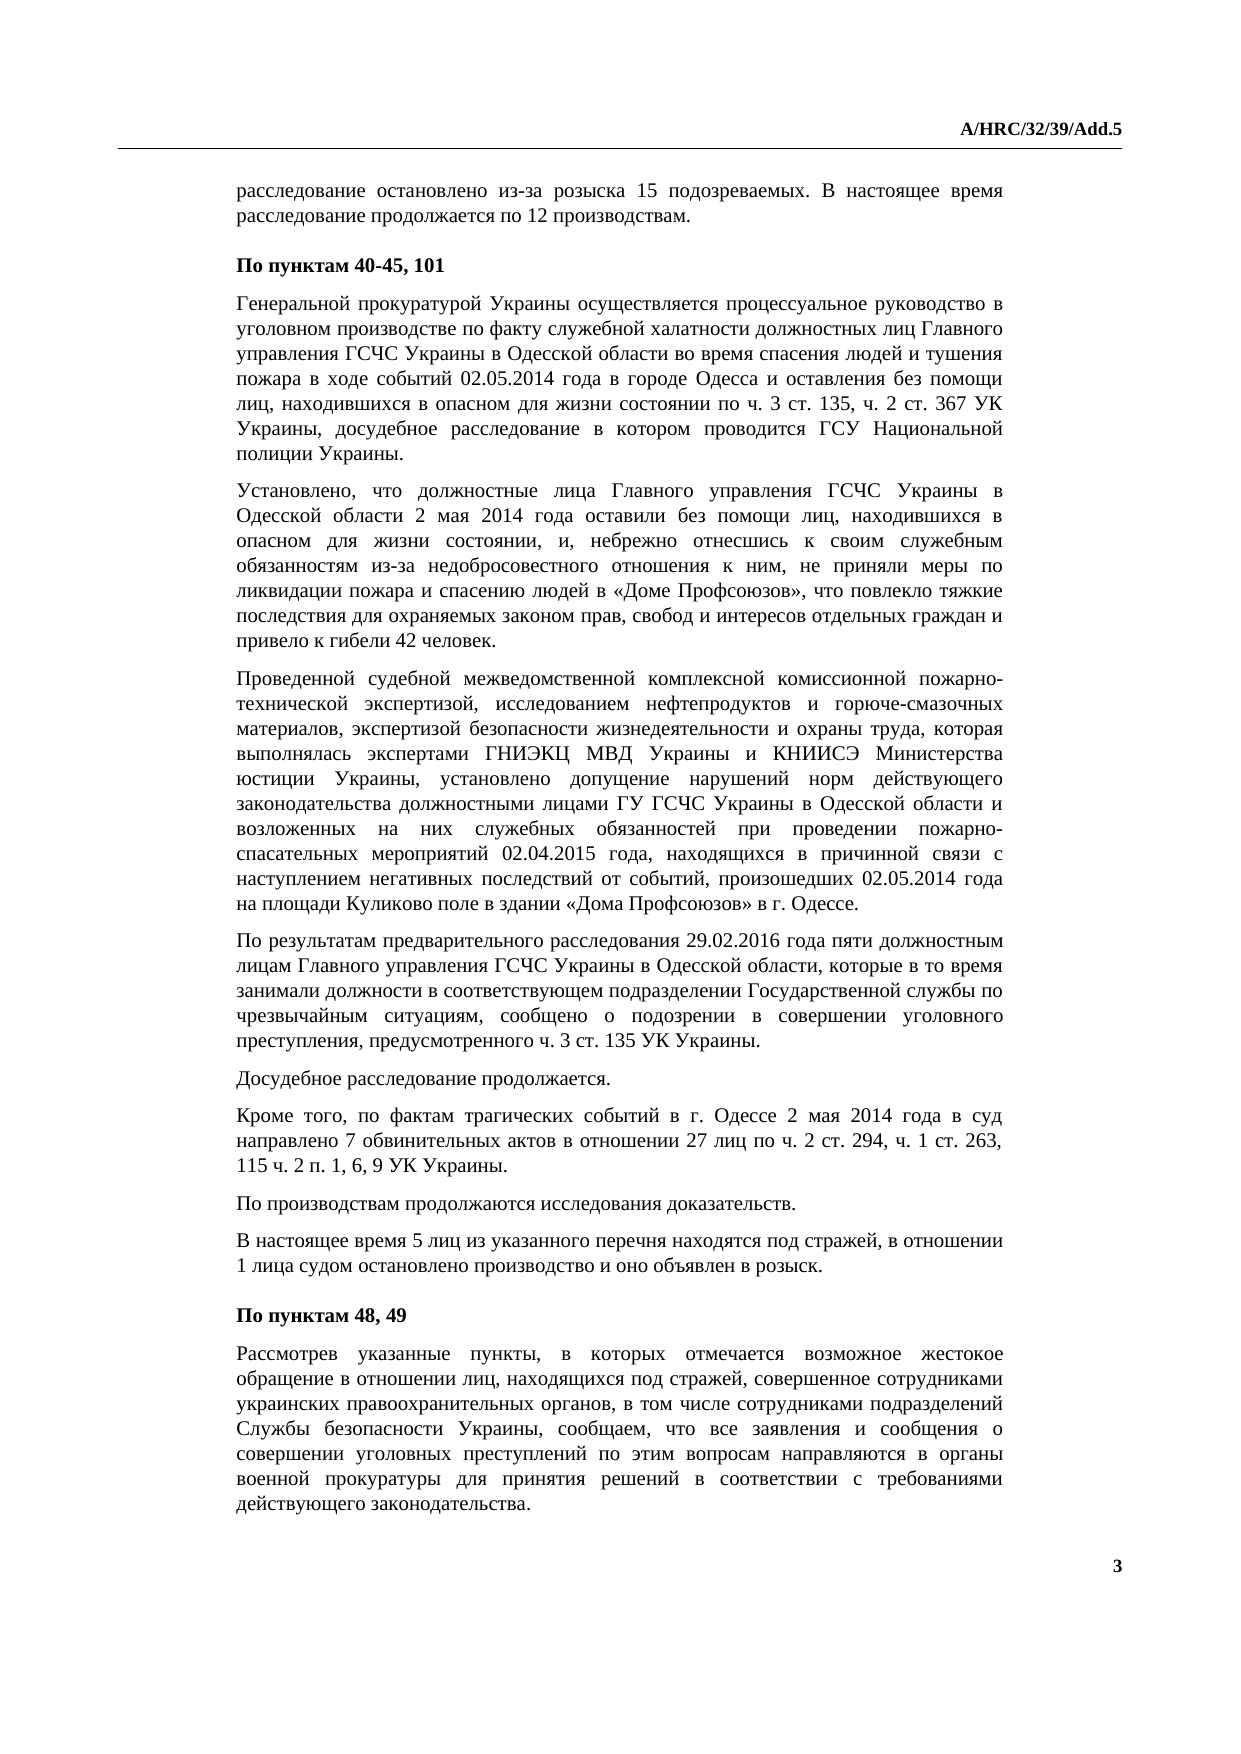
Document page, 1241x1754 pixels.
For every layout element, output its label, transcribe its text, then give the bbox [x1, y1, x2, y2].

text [236, 177, 1004, 227]
text По производствам продолжаются исследования доказательств. [236, 1190, 1004, 1215]
text Установлено, что должностные лица Главного управления ГСЧС Украины в Одесской области 2 мая 2014 года оставили без помощи лиц, находившихся в опасном для жизни состоянии, и, небрежно отнесшись к своим служебным обязанностям из-за недобросовестного отношения к ним, не приняли меры по ликвидации пожара и спасению людей в «Доме Профсоюзов», что повлекло тяжкие последствия для охраняемых законом прав, свобод и интересов отдельных граждан и привело к гибели 42 человек. [236, 477, 1004, 652]
text Проведенной судебной межведомственной комплексной комиссионной пожарно-технической экспертизой, исследованием нефтепродуктов и горюче-смазочных материалов, экспертизой безопасности жизнедеятельности и охраны труда, которая выполнялась экспертами ГНИЭКЦ МВД Украины и КНИИСЭ Министерства юстиции Украины, установлено допущение нарушений норм действующего законодательства должностными лицами ГУ ГСЧС Украины в Одесской области и возложенных на них служебных обязанностей при проведении пожарно-спасательных мероприятий 02.04.2015 года, находящихся в причинной связи с наступлением негативных последствий от событий, произошедших 02.05.2014 года на площади Куликово поле в здании «Дома Профсоюзов» в г. Одессе. [236, 665, 1004, 915]
text Рассмотрев указанные пункты, в которых отмечается возможное жестокое обращение в отношении лиц, находящихся под стражей, совершенное сотрудниками украинских правоохранительных органов, в том числе сотрудниками подразделений Службы безопасности Украины, сообщаем, что все заявления и сообщения о совершении уголовных преступлений по этим вопросам направляются в органы военной прокуратуры для принятия решений в соответствии с требованиями действующего законодательства. [236, 1340, 1004, 1515]
text По результатам предварительного расследования 29.02.2016 года пяти должностным лицам Главного управления ГСЧС Украины в Одесской области, которые в то время занимали должности в соответствующем подразделении Государственной службы по чрезвычайным ситуациям, сообщено о подозрении в совершении уголовного преступления, предусмотренного ч. 3 ст. 135 УК Украины. [236, 927, 1004, 1052]
text По пунктам 40-45, 101 [118, 252, 1004, 277]
text Генеральной прокуратурой Украины осуществляется процессуальное руководство в уголовном производстве по факту служебной халатности должностных лиц Главного управления ГСЧС Украины в Одесской области во время спасения людей и тушения пожара в ходе событий 02.05.2014 года в городе Одесса и оставления без помощи лиц, находившихся в опасном для жизни состоянии по ч. 3 ст. 135, ч. 2 ст. 367 УК Украины, досудебное расследование в котором проводится ГСУ Национальной полиции Украины. [236, 290, 1004, 465]
text Досудебное расследование продолжается. [236, 1065, 1004, 1090]
text В настоящее время 5 лиц из указанного перечня находятся под стражей, в отношении 1 лица судом остановлено производство и оно объявлен в розыск. [236, 1227, 1004, 1277]
text Кроме того, по фактам трагических событий в г. Одессе 2 мая 2014 года в суд направлено 7 обвинительных актов в отношении 27 лиц по ч. 2 ст. 294, ч. 1 ст. 263, 115 ч. 2 п. 1, 6, 9 УК Украины. [236, 1102, 1004, 1177]
text По пунктам 48, 49 [118, 1302, 1004, 1327]
